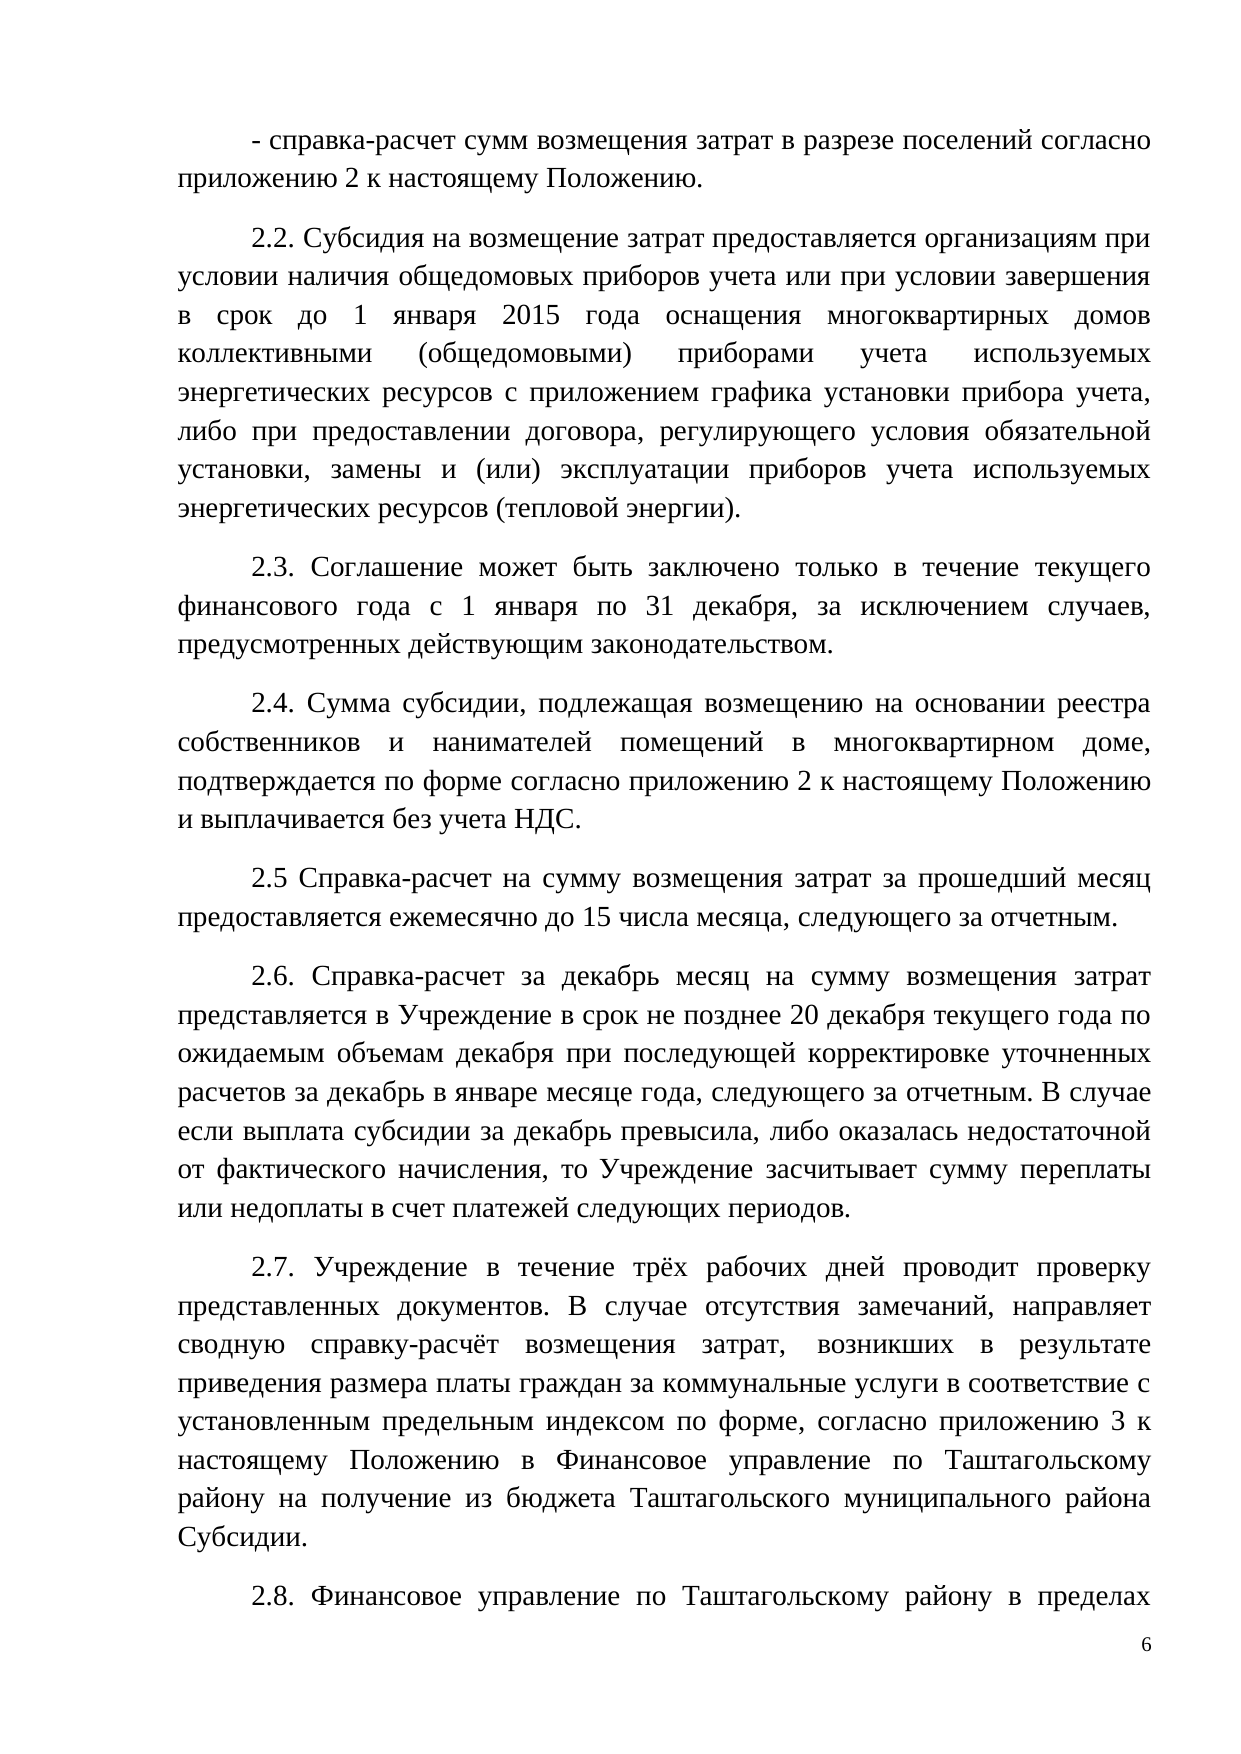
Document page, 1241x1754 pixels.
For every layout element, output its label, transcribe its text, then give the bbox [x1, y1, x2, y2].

text 2.4. Сумма субсидии, подлежащая возмещению на основании реестра собственников и нанимателей помещений в многоквартирном доме, подтверждается по форме согласно приложению 2 к настоящему Положению и выплачивается без учета НДС. [177, 686, 1152, 835]
text 2.5 Справка-расчет на сумму возмещения затрат за прошедший месяц предоставляется ежемесячно до 15 числа месяца, следующего за отчетным. [177, 861, 1152, 933]
text - справка-расчет сумм возмещения затрат в разрезе поселений согласно приложению 2 к настоящему Положению. [177, 122, 1152, 194]
text 2.3. Соглашение может быть заключено только в течение текущего финансового года с 1 января по 31 декабря, за исключением случаев, предусмотренных действующим законодательством. [177, 549, 1152, 660]
text 2.7. Учреждение в течение трёх рабочих дней проводит проверку представленных документов. В случае отсутствия замечаний, направляет сводную справку-расчёт возмещения затрат, возникших в результате приведения размера платы граждан за коммунальные услуги в соответствие с установленным предельным индексом по форме, согласно приложению 3 к настоящему Положению в Финансовое управление по Таштагольскому району на получение из бюджета Таштагольского муниципального района Субсидии. [177, 1249, 1152, 1553]
text 2.2. Субсидия на возмещение затрат предоставляется организациям при условии наличия общедомовых приборов учета или при условии завершения в срок до 1 января 2015 года оснащения многоквартирных домов коллективными (общедомовыми) приборами учета используемых энергетических ресурсов с приложением графика установки прибора учета, либо при предоставлении договора, регулирующего условия обязательной установки, замены и (или) эксплуатации приборов учета используемых энергетических ресурсов (тепловой энергии). [177, 220, 1152, 523]
text 2.6. Справка-расчет за декабрь месяц на сумму возмещения затрат представляется в Учреждение в срок не позднее 20 декабря текущего года по ожидаемым объемам декабря при последующей корректировке уточненных расчетов за декабрь в январе месяце года, следующего за отчетным. В случае если выплата субсидии за декабрь превысила, либо оказалась недостаточной от фактического начисления, то Учреждение засчитывает сумму переплаты или недоплаты в счет платежей следующих периодов. [177, 959, 1152, 1223]
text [177, 1578, 1152, 1612]
